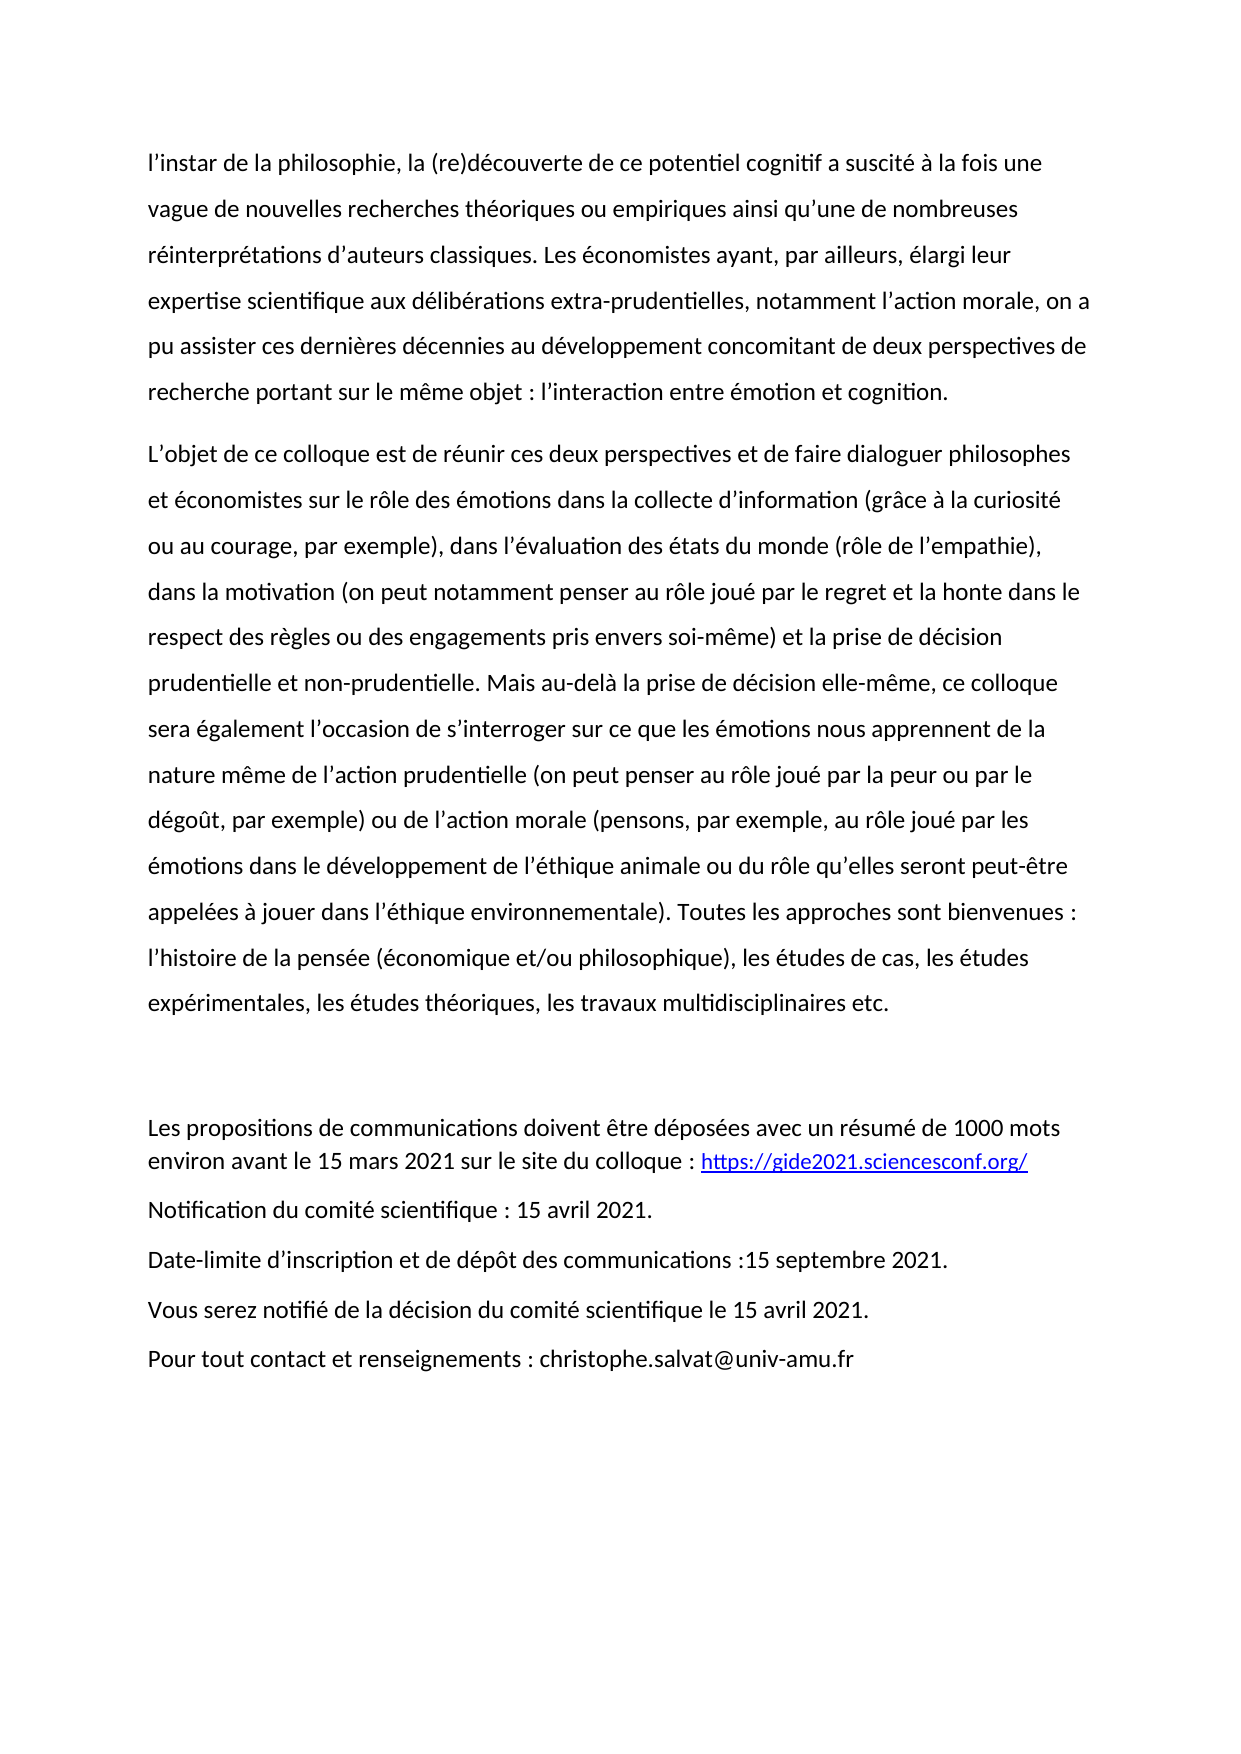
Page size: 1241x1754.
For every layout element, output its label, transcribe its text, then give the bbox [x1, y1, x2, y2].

text Vous serez notifié de la décision du comité scientifique le 15 avril 2021. [148, 1294, 1093, 1324]
text Date-limite d’inscription et de dépôt des communications :15 septembre 2021. [148, 1244, 1093, 1275]
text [148, 148, 1093, 407]
text Les propositions de communications doivent être déposées avec un résumé de 1000 mots environ avant le 15 mars 2021 sur le site du colloque : https://gide2021.sciencesconf.org/ [148, 1112, 1093, 1176]
text Pour tout contact et renseignements : christophe.salvat@univ-amu.fr [148, 1343, 1093, 1374]
text Notification du comité scientifique : 15 avril 2021. [148, 1195, 1093, 1225]
text L’objet de ce colloque est de réunir ces deux perspectives et de faire dialoguer philosophes et économistes sur le rôle des émotions dans la collecte d’information (grâce à la curiosité ou au courage, par exemple), dans l’évaluation des états du monde (rôle de l’empathie), dans la motivation (on peut notamment penser au rôle joué par le regret et la honte dans le respect des règles ou des engagements pris envers soi-même) et la prise de décision prudentielle et non-prudentielle. Mais au-delà la prise de décision elle-même, ce colloque sera également l’occasion de s’interroger sur ce que les émotions nous apprennent de la nature même de l’action prudentielle (on peut penser au rôle joué par la peur ou par le dégoût, par exemple) ou de l’action morale (pensons, par exemple, au rôle joué par les émotions dans le développement de l’éthique animale ou du rôle qu’elles seront peut-être appelées à jouer dans l’éthique environnementale). Toutes les approches sont bienvenues : l’histoire de la pensée (économique et/ou philosophique), les études de cas, les études expérimentales, les études théoriques, les travaux multidisciplinaires etc. [148, 439, 1093, 1018]
